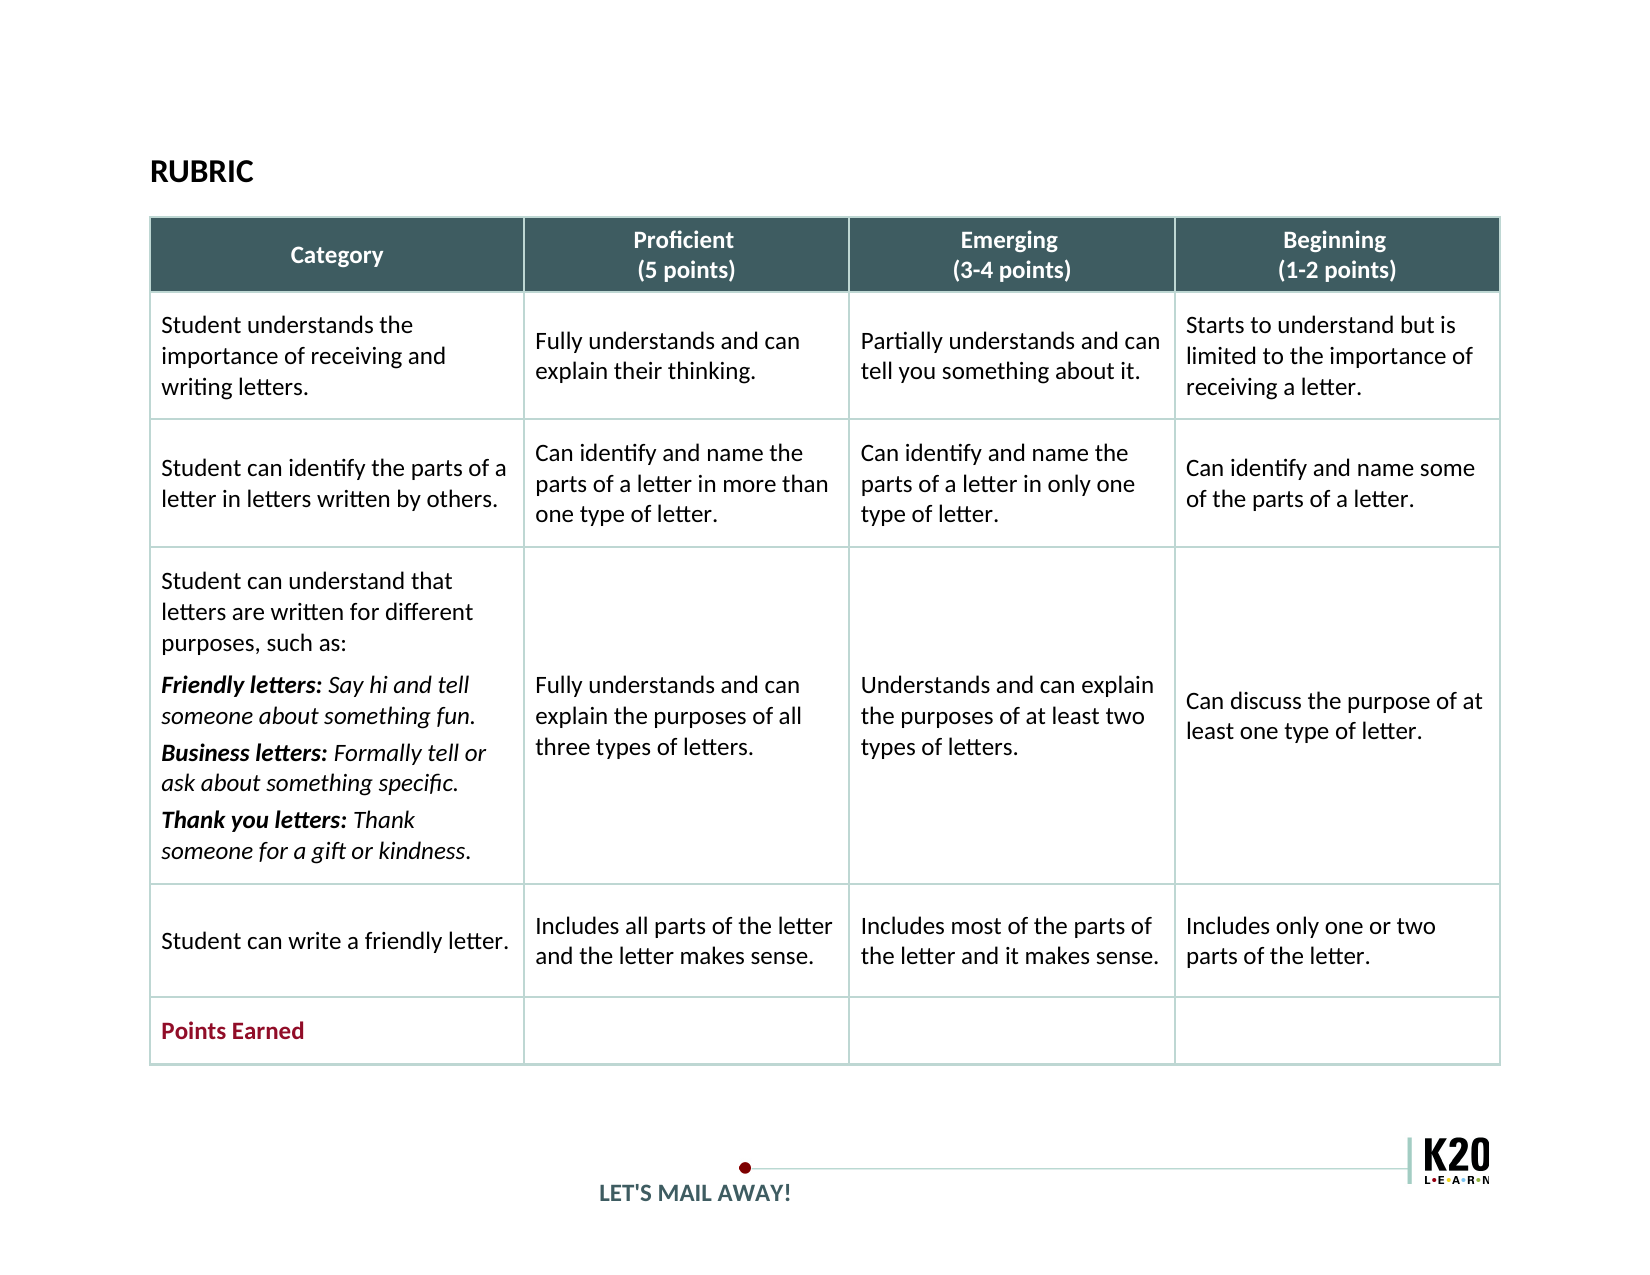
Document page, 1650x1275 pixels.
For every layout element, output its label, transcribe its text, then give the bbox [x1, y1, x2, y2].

table_cell Student can write a friendly letter. [151, 885, 523, 996]
table_cell Includes all parts of the letter and the letter makes sense. [525, 885, 848, 996]
table_cell Can identify and name the parts of a letter in only one type of letter. [850, 420, 1174, 546]
picture [739, 1134, 1489, 1187]
table_cell Understands and can explain the purposes of at least two types of letters. [850, 548, 1174, 883]
table_cell Student understands the importance of receiving and writing letters. [151, 293, 523, 418]
table_cell Includes only one or two parts of the letter. [1176, 885, 1499, 996]
table_header Category [151, 218, 523, 291]
table_cell Includes most of the parts of the letter and it makes sense. [850, 885, 1174, 996]
table_header Proficient (5 points) [525, 218, 848, 291]
table_cell Fully understands and can explain their thinking. [525, 293, 848, 418]
table_cell Can identify and name some of the parts of a letter. [1176, 420, 1499, 546]
table_cell Partially understands and can tell you something about it. [850, 293, 1174, 418]
table_cell Points Earned [151, 998, 523, 1063]
table_cell Student can identify the parts of a letter in letters written by others. [151, 420, 523, 546]
table_cell [1176, 998, 1499, 1063]
table_cell Student can understand that letters are written for different purposes, such as: Friendly letters: Say hi and tell someone about something fun. Business letters: Formally tell or ask about something specific. Thank you letters: Thank someone for a gift or kindness. [151, 548, 523, 883]
table_cell Can discuss the purpose of at least one type of letter. [1176, 548, 1499, 883]
table_cell [525, 998, 848, 1063]
table_cell Starts to understand but is limited to the importance of receiving a letter. [1176, 293, 1499, 418]
title Rubric [150, 150, 1500, 191]
table_cell [850, 998, 1174, 1063]
table_cell Fully understands and can explain the purposes of all three types of letters. [525, 548, 848, 883]
table_header Emerging (3-4 points) [850, 218, 1174, 291]
table_cell Can identify and name the parts of a letter in more than one type of letter. [525, 420, 848, 546]
table_header Beginning (1-2 points) [1176, 218, 1499, 291]
